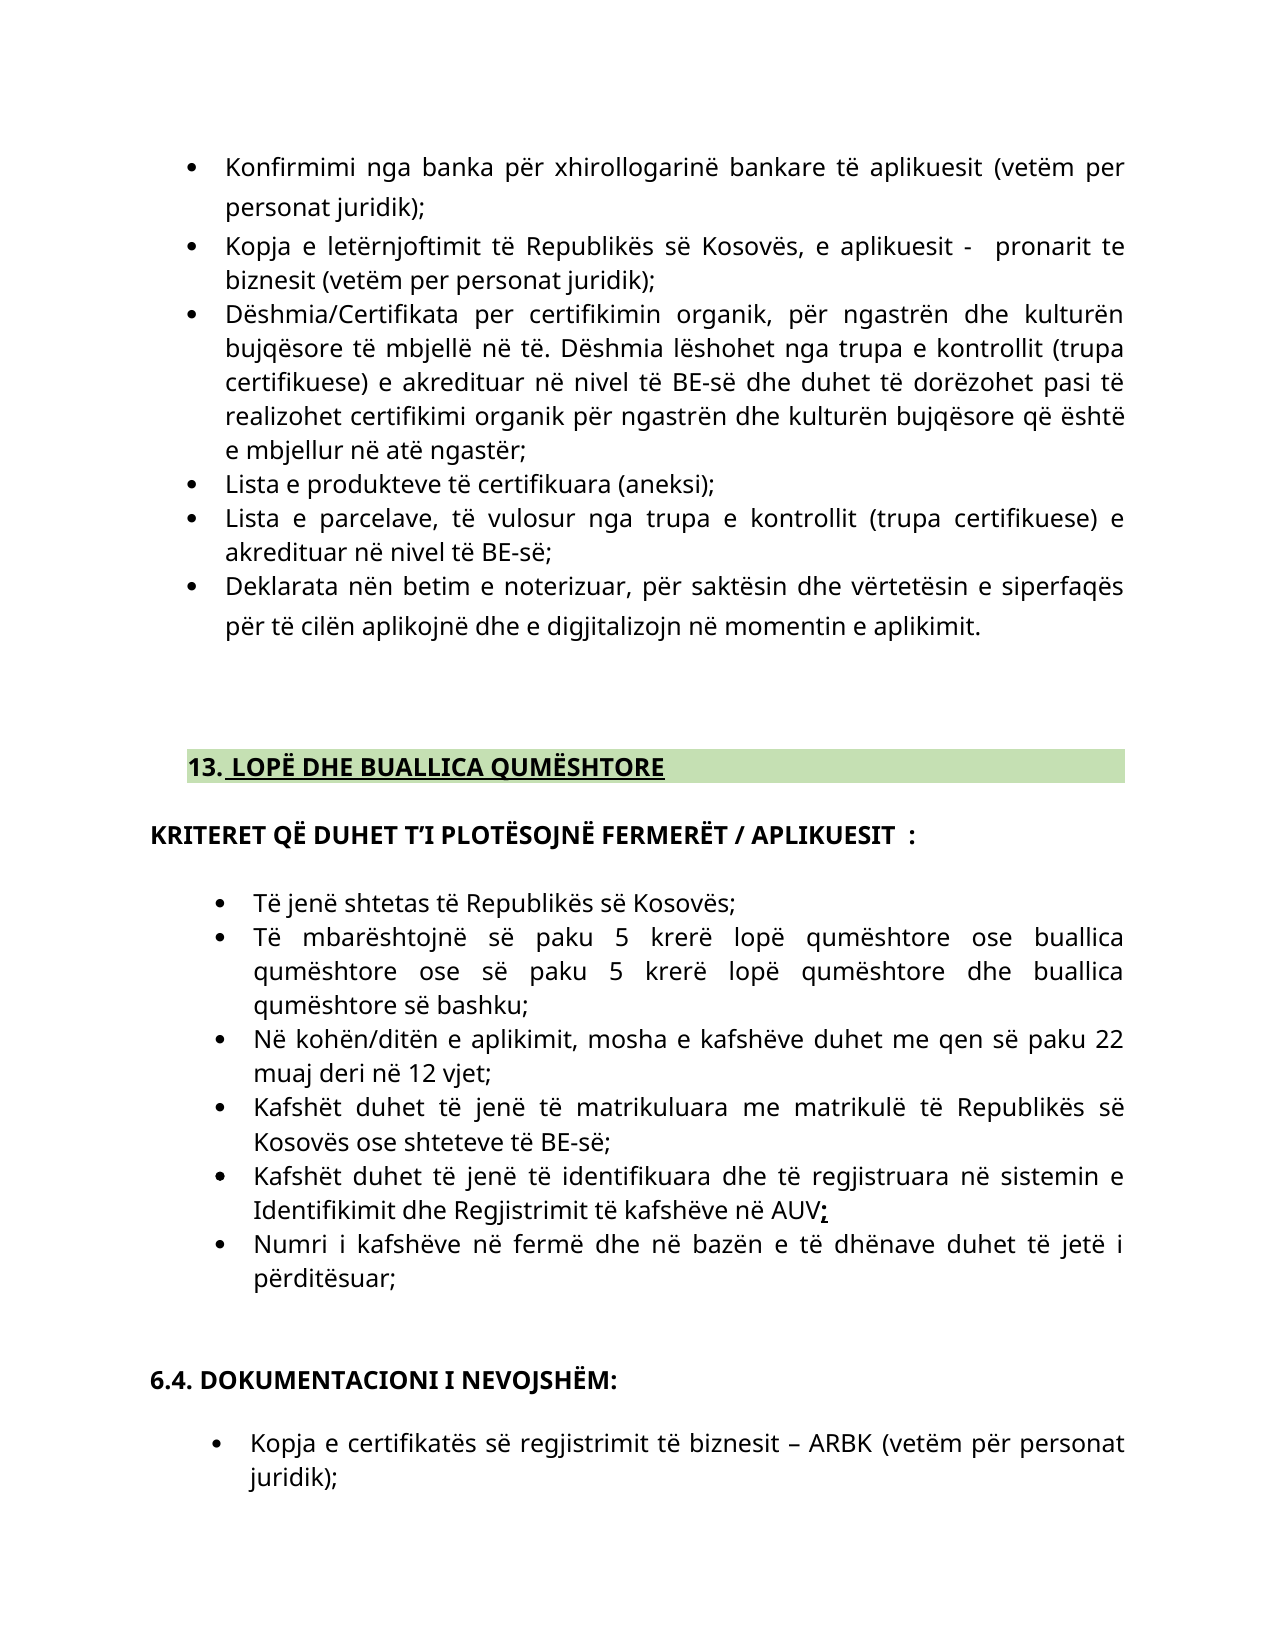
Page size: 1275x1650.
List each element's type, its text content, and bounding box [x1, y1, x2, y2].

list Dëshmia/Certifikata per certifikimin organik, për ngastrën dhe kulturën bujqësore të mbjellë në të. Dëshmia lëshohet nga trupa e kontrollit (trupa certifikuese) e akredituar në nivel të BE-së dhe duhet të dorëzohet pasi të realizohet certifikimi organik për ngastrën dhe kulturën bujqësore që është e mbjellur në atë ngastër; [187, 296, 1125, 467]
list Kopja e certifikatës së regjistrimit të biznesit – ARBK (vetëm për personat juridik); [212, 1425, 1125, 1493]
list Numri i kafshëve në fermë dhe në bazën e të dhënave duhet të jetë i përditësuar; [216, 1226, 1125, 1294]
list Të jenë shtetas të Republikës së Kosovës; [216, 886, 1125, 920]
list Të mbarështojnë së paku 5 krerë lopë qumështore ose buallica qumështore ose së paku 5 krerë lopë qumështore dhe buallica qumështore së bashku; [216, 920, 1125, 1022]
list Kafshët duhet të jenë të matrikuluara me matrikulë të Republikës së Kosovës ose shteteve të BE-së; [216, 1090, 1125, 1158]
list Kafshët duhet të jenë të identifikuara dhe të regjistruara në sistemin e Identifikimit dhe Regjistrimit të kafshëve në AUV; [216, 1158, 1125, 1226]
list Lista e produkteve të certifikuara (aneksi); [187, 467, 1125, 501]
list Në kohën/ditën e aplikimit, mosha e kafshëve duhet me qen së paku 22 muaj deri në 12 vjet; [216, 1022, 1125, 1090]
text 6.4. DOKUMENTACIONI I NEVOJSHËM: [150, 1363, 1125, 1397]
list Konfirmimi nga banka për xhirollogarinë bankare të aplikuesit (vetëm per personat juridik); [187, 150, 1125, 223]
list Deklarata nën betim e noterizuar, për saktësin dhe vërtetësin e siperfaqës për të cilën aplikojnë dhe e digjitalizojn në momentin e aplikimit. [187, 569, 1125, 642]
list Kopja e letërnjoftimit të Republikës së Kosovës, e aplikuesit - pronarit te biznesit (vetëm per personat juridik); [187, 228, 1125, 296]
list LOPË DHE BUALLICA QUMËSHTORE [187, 749, 1125, 783]
text KRITERET QË DUHET T’I PLOTËSOJNË FERMERËT / APLIKUESIT : [150, 818, 1125, 852]
list Lista e parcelave, të vulosur nga trupa e kontrollit (trupa certifikuese) e akredituar në nivel të BE-së; [187, 501, 1125, 569]
